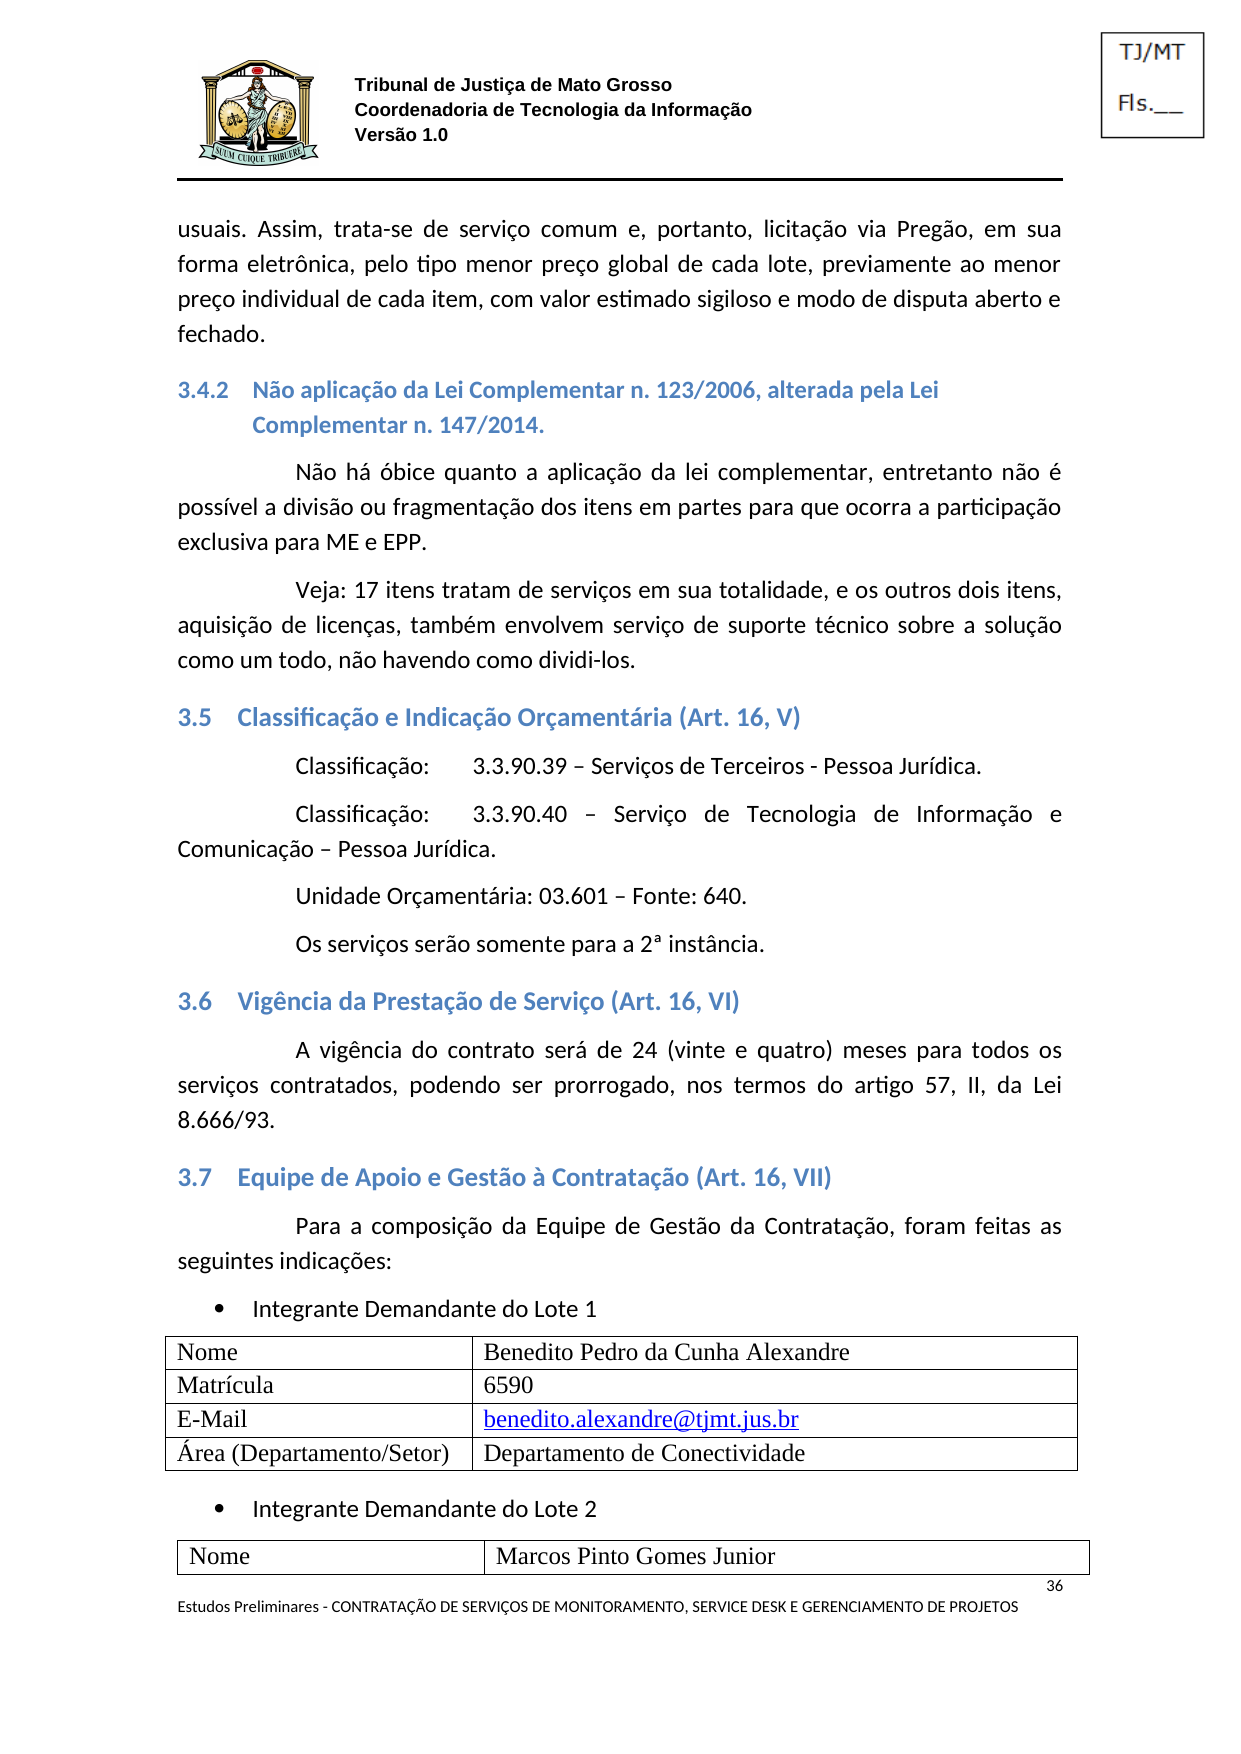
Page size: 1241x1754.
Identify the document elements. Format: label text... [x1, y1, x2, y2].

text Classificação: 3.3.90.40 – Serviço de Tecnologia de Informação e Comunicação – Pessoa Jurídica. [177, 798, 1063, 863]
list Integrante Demandante do Lote 2 [215, 1471, 1063, 1523]
text Classificação: 3.3.90.39 – Serviços de Terceiros - Pessoa Jurídica. [177, 750, 1063, 781]
table_cell 6590 [473, 1370, 1077, 1403]
table_header Benedito Pedro da Cunha Alexandre [473, 1337, 1077, 1369]
text Para a composição da Equipe de Gestão da Contratação, foram feitas as seguintes indicações: [177, 1210, 1063, 1276]
subtitle Não aplicação da Lei Complementar n. 123/2006, alterada pela Lei Complementar n. 147/2014. [177, 374, 1063, 439]
subtitle Classificação e Indicação Orçamentária (Art. 16, V) [177, 700, 1063, 733]
table_cell benedito.alexandre@tjmt.jus.br [473, 1404, 1077, 1437]
table_cell Matrícula [166, 1370, 472, 1403]
subtitle Vigência da Prestação de Serviço (Art. 16, VI) [177, 984, 1063, 1017]
table_cell E-Mail [166, 1404, 472, 1437]
table_header Nome [166, 1337, 472, 1369]
table_header Nome [178, 1541, 484, 1574]
table_cell Área (Departamento/Setor) [166, 1438, 472, 1470]
list Integrante Demandante do Lote 1 [215, 1293, 1063, 1323]
picture [198, 60, 319, 166]
text Unidade Orçamentária: 03.601 – Fonte: 640. [177, 880, 1063, 911]
text Veja: 17 itens tratam de serviços em sua totalidade, e os outros dois itens, aquisição de licenças, também envolvem serviço de suporte técnico sobre a solução como um todo, não havendo como dividi-los. [177, 574, 1063, 674]
picture [1097, 32, 1210, 141]
text Não há óbice quanto a aplicação da lei complementar, entretanto não é possível a divisão ou fragmentação dos itens em partes para que ocorra a participação exclusiva para ME e EPP. [177, 457, 1063, 557]
subtitle Equipe de Apoio e Gestão à Contratação (Art. 16, VII) [177, 1160, 1063, 1193]
table_cell Departamento de Conectividade [473, 1438, 1077, 1470]
table_header Marcos Pinto Gomes Junior [485, 1541, 1089, 1574]
text A vigência do contrato será de 24 (vinte e quatro) meses para todos os serviços contratados, podendo ser prorrogado, nos termos do artigo 57, II, da Lei 8.666/93. [177, 1034, 1063, 1134]
text Os serviços serão somente para a 2ª instância. [177, 928, 1063, 958]
